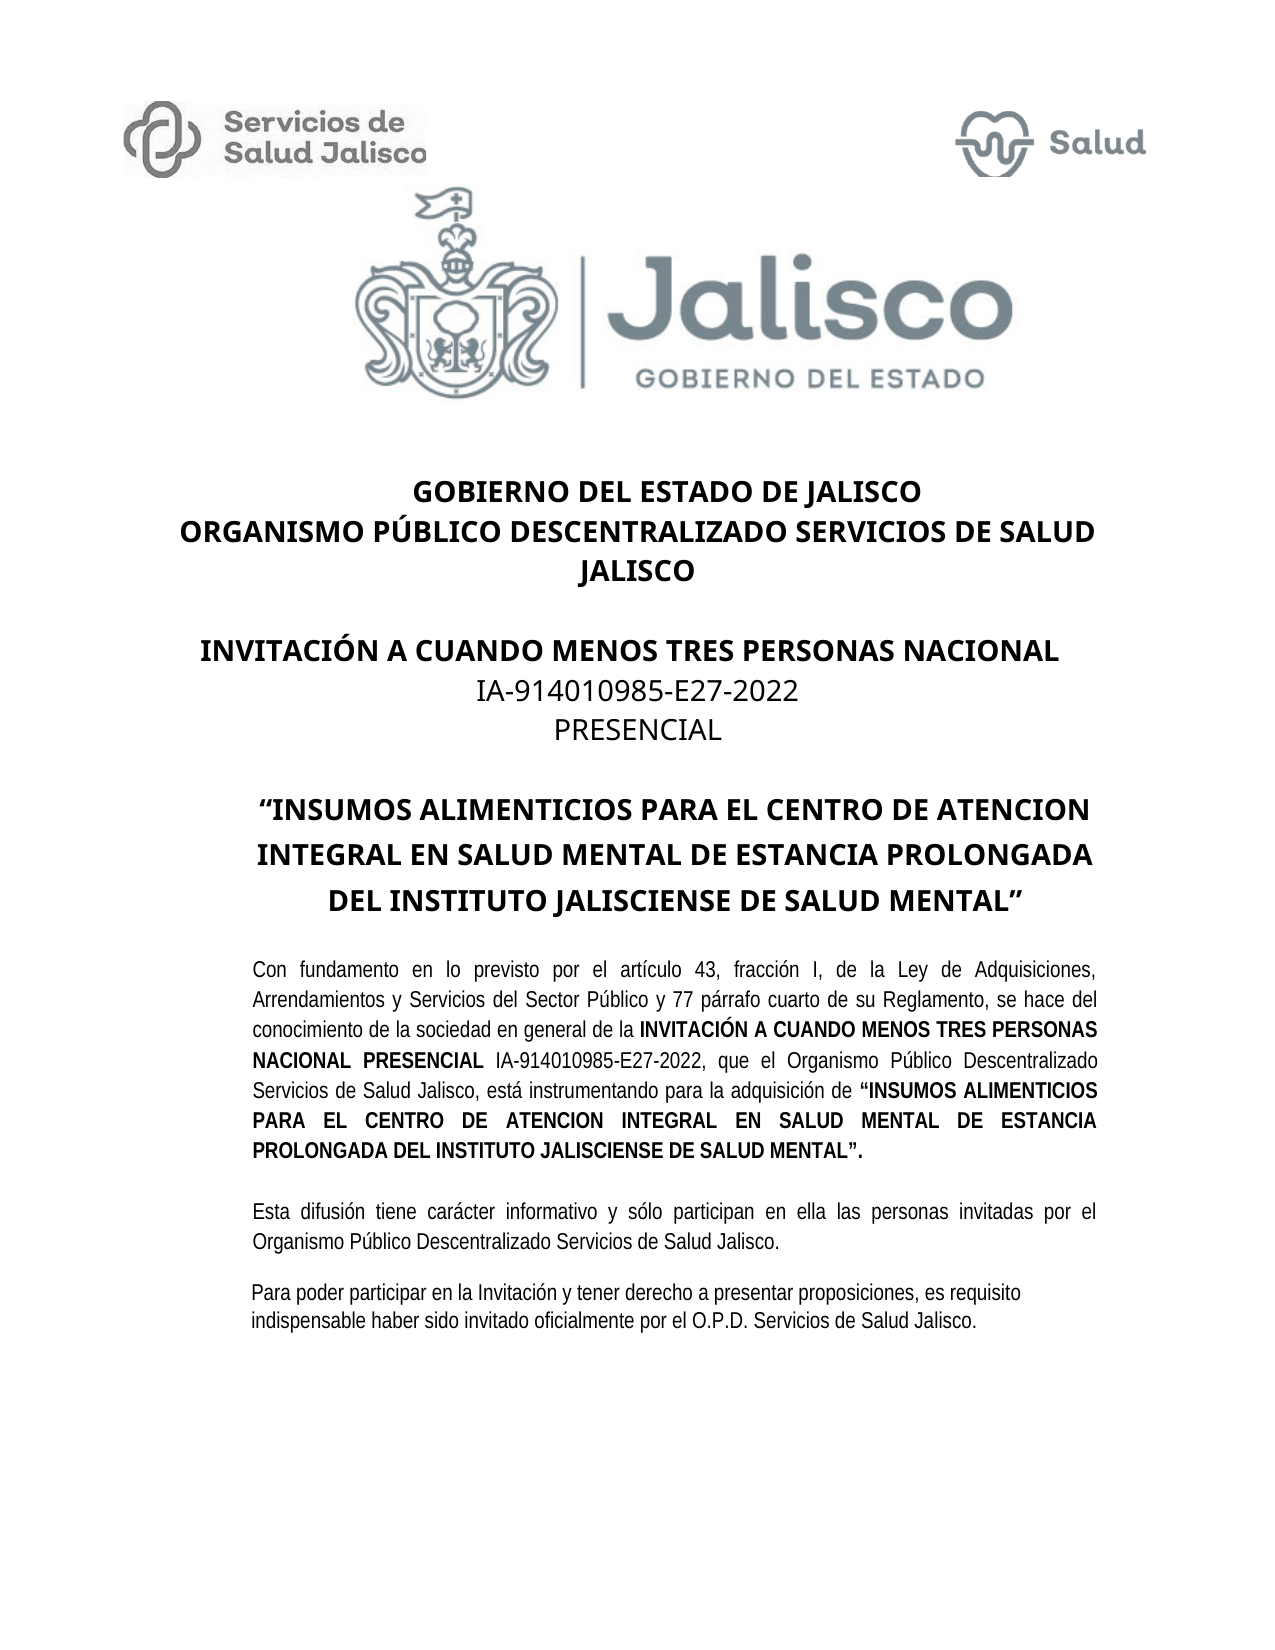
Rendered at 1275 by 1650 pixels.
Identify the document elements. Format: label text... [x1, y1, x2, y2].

text IA-914010985-E27-2022 [177, 670, 1098, 709]
text INVITACIÓN A CUANDO MENOS TRES PERSONAS NACIONAL [177, 630, 1083, 670]
text GOBIERNO DEL ESTADO DE JALISCO [177, 471, 1083, 511]
text Para poder participar en la Invitación y tener derecho a presentar proposiciones, es requisito indispensable haber sido invitado oficialmente por el O.P.D. Servicios de Salud Jalisco. [251, 1279, 1098, 1334]
text ORGANISMO PÚBLICO DESCENTRALIZADO SERVICIOS DE SALUD JALISCO [177, 511, 1098, 590]
text PRESENCIAL [177, 709, 1098, 749]
list Esta difusión tiene carácter informativo y sólo participan en ella las personas invitadas por el Organismo Público Descentralizado Servicios de Salud Jalisco. [252, 1198, 1098, 1254]
list Con fundamento en lo previsto por el artículo 43, fracción I, de la Ley de Adquisiciones, Arrendamientos y Servicios del Sector Público y 77 párrafo cuarto de su Reglamento, se hace del conocimiento de la sociedad en general de la INVITACIÓN A CUANDO MENOS TRES PERSONAS NACIONAL PRESENCIAL IA-914010985-E27-2022, que el Organismo Público Descentralizado Servicios de Salud Jalisco, está instrumentando para la adquisición de “INSUMOS ALIMENTICIOS PARA EL CENTRO DE ATENCION INTEGRAL EN SALUD MENTAL DE ESTANCIA PROLONGADA DEL INSTITUTO JALISCIENSE DE SALUD MENTAL”. [252, 956, 1098, 1163]
list “INSUMOS ALIMENTICIOS PARA EL CENTRO DE ATENCION INTEGRAL EN SALUD MENTAL DE ESTANCIA PROLONGADA DEL INSTITUTO JALISCIENSE DE SALUD MENTAL” [252, 789, 1098, 920]
picture [123, 96, 1157, 417]
